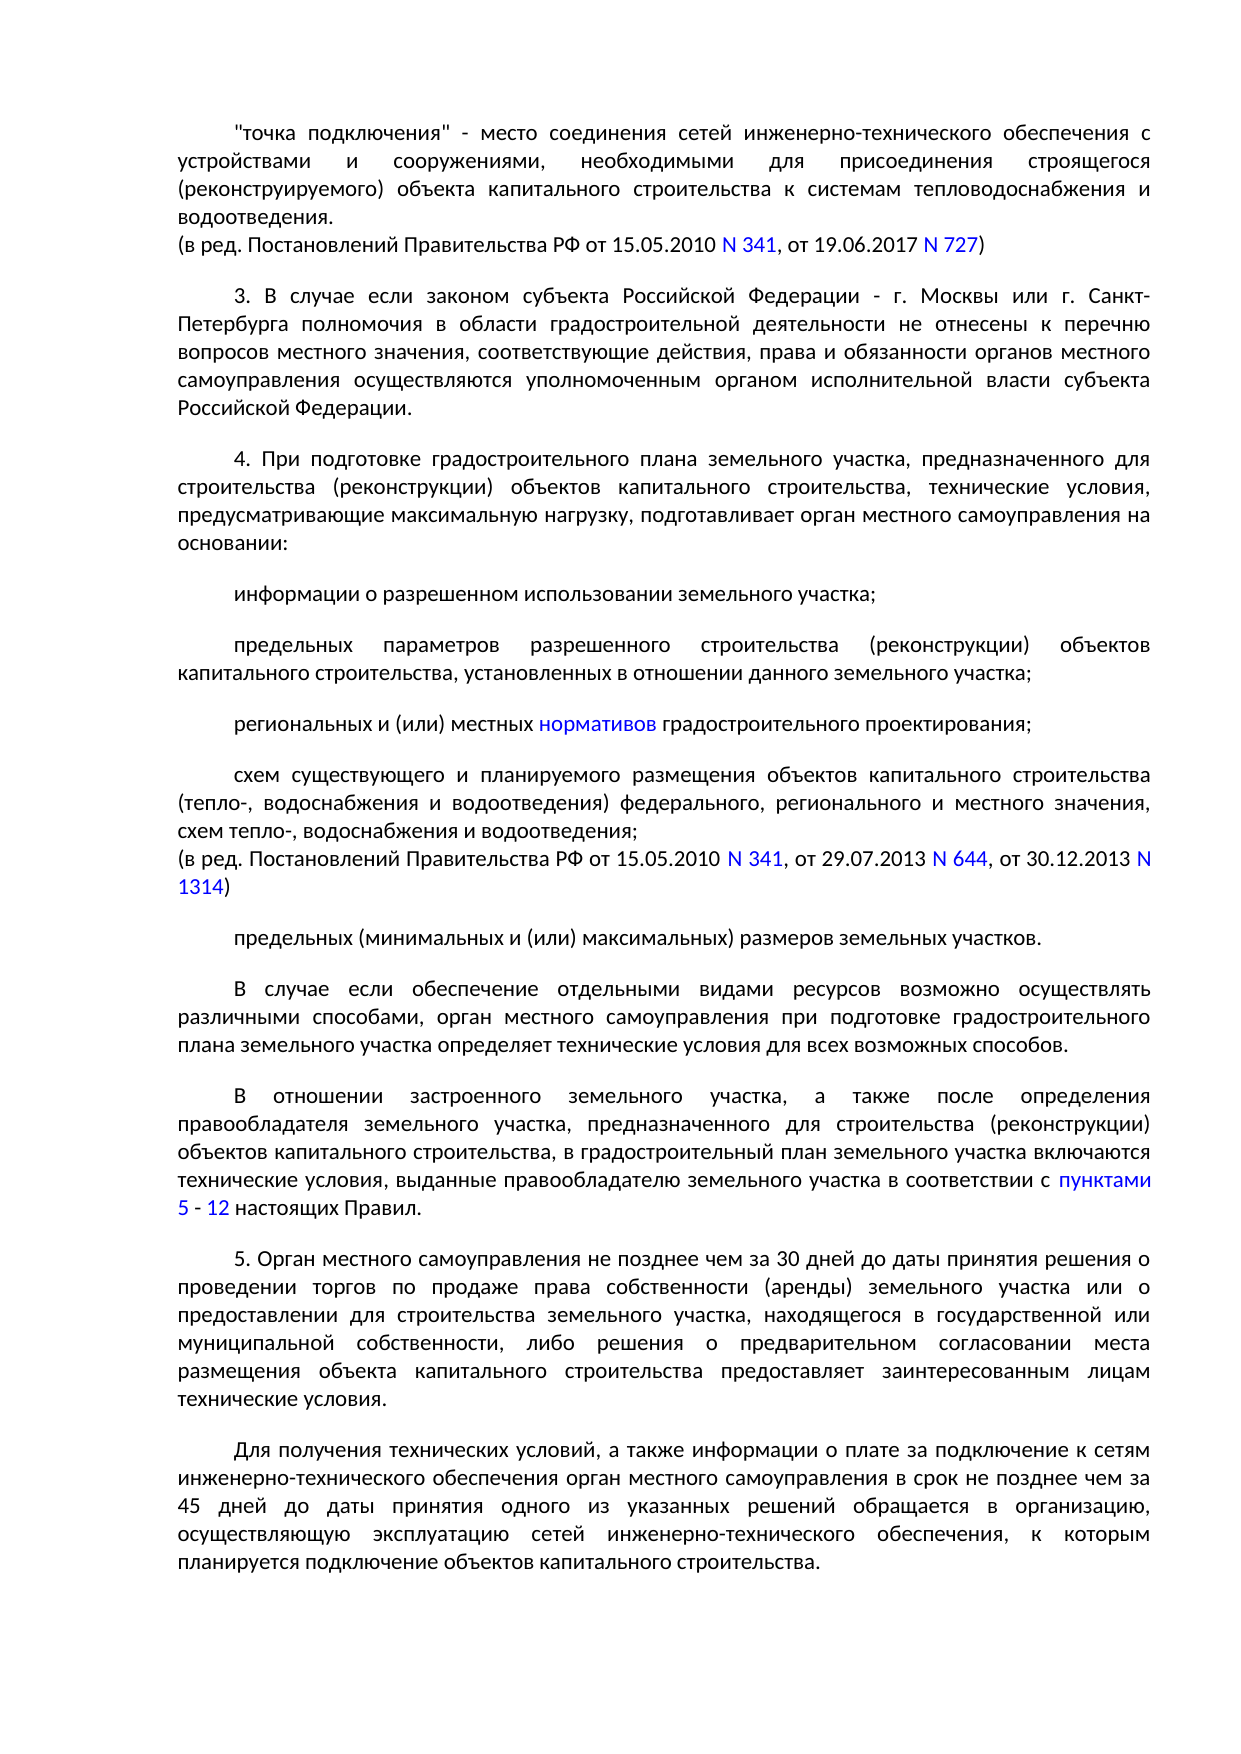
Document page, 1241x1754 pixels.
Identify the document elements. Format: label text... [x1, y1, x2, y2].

text предельных (минимальных и (или) максимальных) размеров земельных участков. [177, 923, 1152, 951]
text схем существующего и планируемого размещения объектов капитального строительства (тепло-, водоснабжения и водоотведения) федерального, регионального и местного значения, схем тепло-, водоснабжения и водоотведения; [177, 760, 1152, 844]
text 4. При подготовке градостроительного плана земельного участка, предназначенного для строительства (реконструкции) объектов капитального строительства, технические условия, предусматривающие максимальную нагрузку, подготавливает орган местного самоуправления на основании: [177, 444, 1152, 556]
text (в ред. Постановлений Правительства РФ от 15.05.2010 N 341, от 29.07.2013 N 644, от 30.12.2013 N 1314) [177, 844, 1152, 900]
text 5. Орган местного самоуправления не позднее чем за 30 дней до даты принятия решения о проведении торгов по продаже права собственности (аренды) земельного участка или о предоставлении для строительства земельного участка, находящегося в государственной или муниципальной собственности, либо решения о предварительном согласовании места размещения объекта капитального строительства предоставляет заинтересованным лицам технические условия. [177, 1244, 1152, 1412]
text информации о разрешенном использовании земельного участка; [177, 579, 1152, 607]
text предельных параметров разрешенного строительства (реконструкции) объектов капитального строительства, установленных в отношении данного земельного участка; [177, 630, 1152, 686]
text В случае если обеспечение отдельными видами ресурсов возможно осуществлять различными способами, орган местного самоуправления при подготовке градостроительного плана земельного участка определяет технические условия для всех возможных способов. [177, 974, 1152, 1058]
text Для получения технических условий, а также информации о плате за подключение к сетям инженерно-технического обеспечения орган местного самоуправления в срок не позднее чем за 45 дней до даты принятия одного из указанных решений обращается в организацию, осуществляющую эксплуатацию сетей инженерно-технического обеспечения, к которым планируется подключение объектов капитального строительства. [177, 1435, 1152, 1575]
text "точка подключения" - место соединения сетей инженерно-технического обеспечения с устройствами и сооружениями, необходимыми для присоединения строящегося (реконструируемого) объекта капитального строительства к системам тепловодоснабжения и водоотведения. [177, 118, 1152, 230]
text 3. В случае если законом субъекта Российской Федерации - г. Москвы или г. Санкт-Петербурга полномочия в области градостроительной деятельности не отнесены к перечню вопросов местного значения, соответствующие действия, права и обязанности органов местного самоуправления осуществляются уполномоченным органом исполнительной власти субъекта Российской Федерации. [177, 281, 1152, 421]
text региональных и (или) местных нормативов градостроительного проектирования; [177, 709, 1152, 737]
text (в ред. Постановлений Правительства РФ от 15.05.2010 N 341, от 19.06.2017 N 727) [177, 230, 1152, 258]
text В отношении застроенного земельного участка, а также после определения правообладателя земельного участка, предназначенного для строительства (реконструкции) объектов капитального строительства, в градостроительный план земельного участка включаются технические условия, выданные правообладателю земельного участка в соответствии с пунктами 5 - 12 настоящих Правил. [177, 1081, 1152, 1221]
